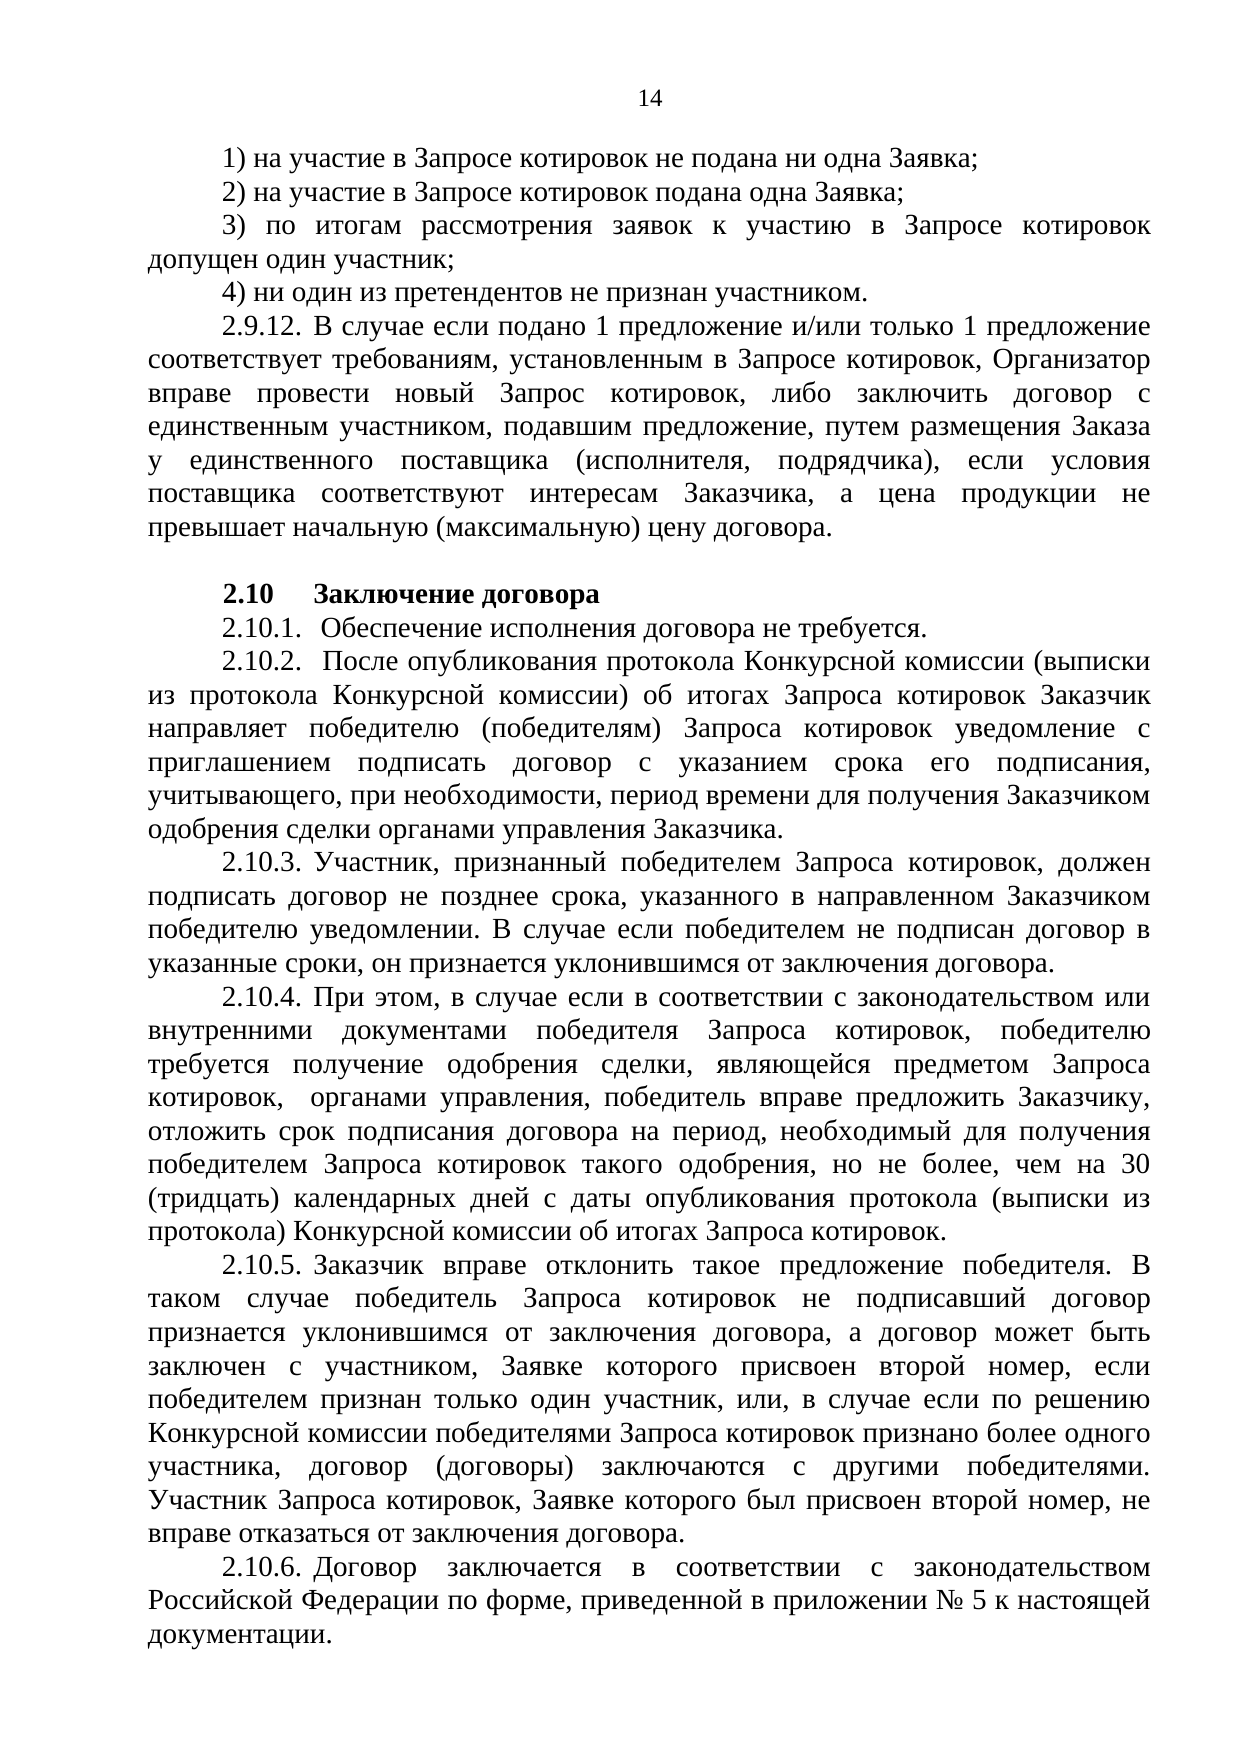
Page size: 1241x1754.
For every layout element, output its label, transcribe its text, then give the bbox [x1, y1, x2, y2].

list Обеспечение исполнения договора не требуется. [148, 610, 1152, 643]
text 3) по итогам рассмотрения заявок к участию в Запросе котировок допущен один участник; [148, 207, 1152, 274]
list Участник, признанный победителем Запроса котировок, должен подписать договор не позднее срока, указанного в направленном Заказчиком победителю уведомлении. В случае если победителем не подписан договор в указанные сроки, он признается уклонившимся от заключения договора. [148, 844, 1152, 979]
text 2) на участие в Запросе котировок подана одна Заявка; [148, 174, 1152, 207]
subtitle Заключение договора [148, 576, 1152, 610]
list После опубликования протокола Конкурсной комиссии (выписки из протокола Конкурсной комиссии) об итогах Запроса котировок Заказчик направляет победителю (победителям) Запроса котировок уведомление с приглашением подписать договор с указанием срока его подписания, учитывающего, при необходимости, период времени для получения Заказчиком одобрения сделки органами управления Заказчика. [148, 643, 1152, 844]
text 1) на участие в Запросе котировок не подана ни одна Заявка; [148, 140, 1152, 174]
list В случае если подано 1 предложение и/или только 1 предложение соответствует требованиям, установленным в Запросе котировок, Организатор вправе провести новый Запрос котировок, либо заключить договор с единственным участником, подавшим предложение, путем размещения Заказа у единственного поставщика (исполнителя, подрядчика), если условия поставщика соответствуют интересам Заказчика, а цена продукции не превышает начальную (максимальную) цену договора. [148, 308, 1152, 543]
list Договор заключается в соответствии с законодательством Российской Федерации по форме, приведенной в приложении № 5 к настоящей документации. [148, 1549, 1152, 1649]
text 4) ни один из претендентов не признан участником. [148, 274, 1152, 308]
list Заказчик вправе отклонить такое предложение победителя. В таком случае победитель Запроса котировок не подписавший договор признается уклонившимся от заключения договора, а договор может быть заключен с участником, Заявке которого присвоен второй номер, если победителем признан только один участник, или, в случае если по решению Конкурсной комиссии победителями Запроса котировок признано более одного участника, договор (договоры) заключаются с другими победителями. Участник Запроса котировок, Заявке которого был присвоен второй номер, не вправе отказаться от заключения договора. [148, 1247, 1152, 1549]
list При этом, в случае если в соответствии с законодательством или внутренними документами победителя Запроса котировок, победителю требуется получение одобрения сделки, являющейся предметом Запроса котировок, органами управления, победитель вправе предложить Заказчику, отложить срок подписания договора на период, необходимый для получения победителем Запроса котировок такого одобрения, но не более, чем на 30 (тридцать) календарных дней с даты опубликования протокола (выписки из протокола) Конкурсной комиссии об итогах Запроса котировок. [148, 979, 1152, 1247]
